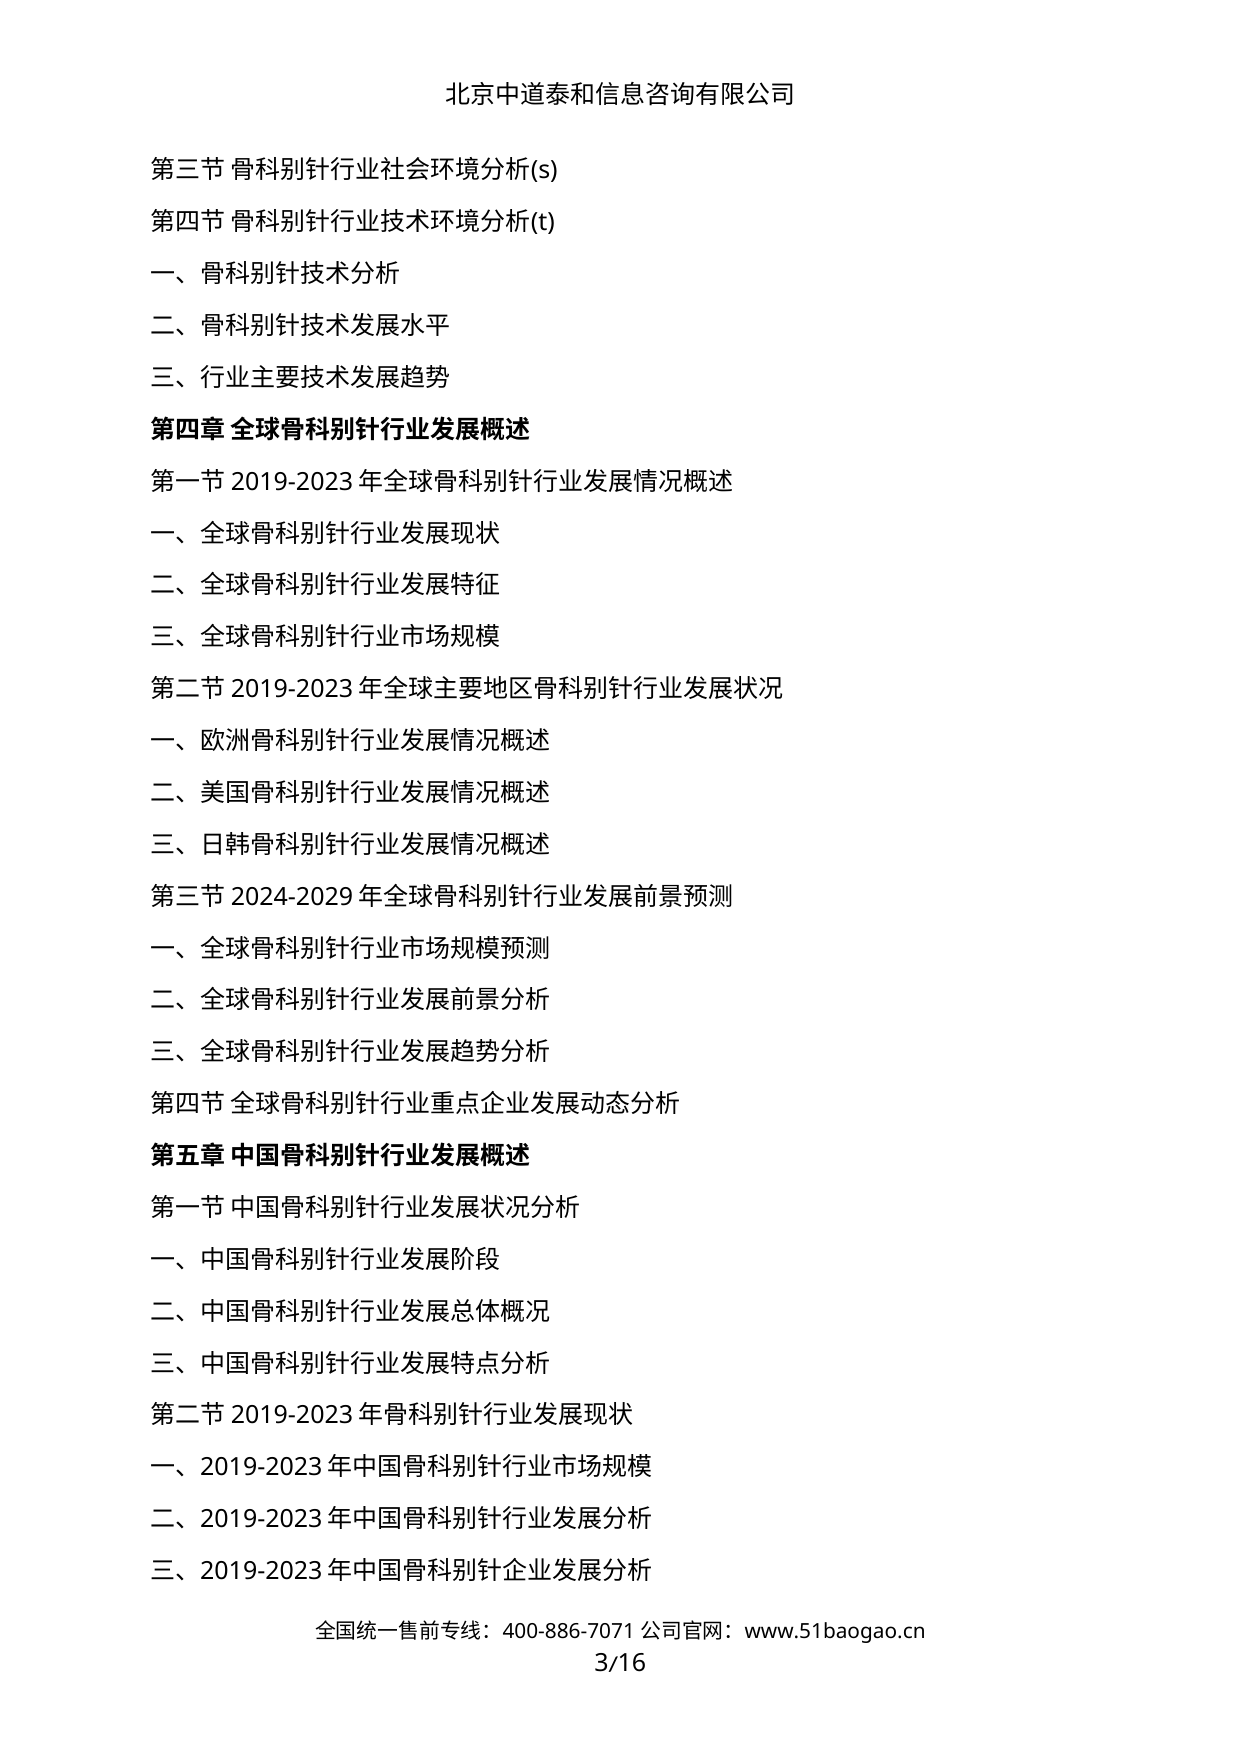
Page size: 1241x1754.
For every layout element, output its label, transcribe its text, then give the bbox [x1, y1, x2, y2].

text 第四节 全球骨科别针行业重点企业发展动态分析 [150, 1084, 1090, 1120]
text 一、2019-2023年中国骨科别针行业市场规模 [150, 1447, 1090, 1483]
text 二、2019-2023年中国骨科别针行业发展分析 [150, 1499, 1090, 1535]
text 第五章 中国骨科别针行业发展概述 [150, 1136, 1090, 1172]
text 三、全球骨科别针行业发展趋势分析 [150, 1032, 1090, 1068]
text 一、欧洲骨科别针行业发展情况概述 [150, 721, 1090, 757]
text 第三节 2024-2029年全球骨科别针行业发展前景预测 [150, 876, 1090, 912]
text 三、中国骨科别针行业发展特点分析 [150, 1343, 1090, 1379]
text 二、中国骨科别针行业发展总体概况 [150, 1291, 1090, 1327]
text 第二节 2019-2023年全球主要地区骨科别针行业发展状况 [150, 669, 1090, 705]
text 第三节 骨科别针行业社会环境分析(s) [150, 150, 1090, 186]
text 第四节 骨科别针行业技术环境分析(t) [150, 202, 1090, 238]
text 三、日韩骨科别针行业发展情况概述 [150, 824, 1090, 861]
text 一、骨科别针技术分析 [150, 254, 1090, 290]
text 一、全球骨科别针行业发展现状 [150, 513, 1090, 549]
text 二、骨科别针技术发展水平 [150, 306, 1090, 342]
text 一、全球骨科别针行业市场规模预测 [150, 928, 1090, 964]
text 一、中国骨科别针行业发展阶段 [150, 1239, 1090, 1276]
text 二、美国骨科别针行业发展情况概述 [150, 772, 1090, 809]
text 第四章 全球骨科别针行业发展概述 [150, 409, 1090, 446]
text 二、全球骨科别针行业发展特征 [150, 565, 1090, 601]
text 三、行业主要技术发展趋势 [150, 357, 1090, 394]
text 第二节 2019-2023年骨科别针行业发展现状 [150, 1395, 1090, 1431]
text 三、全球骨科别针行业市场规模 [150, 617, 1090, 653]
text 第一节 中国骨科别针行业发展状况分析 [150, 1187, 1090, 1224]
text 三、2019-2023年中国骨科别针企业发展分析 [150, 1551, 1090, 1587]
text 二、全球骨科别针行业发展前景分析 [150, 980, 1090, 1016]
text 第一节 2019-2023年全球骨科别针行业发展情况概述 [150, 461, 1090, 497]
